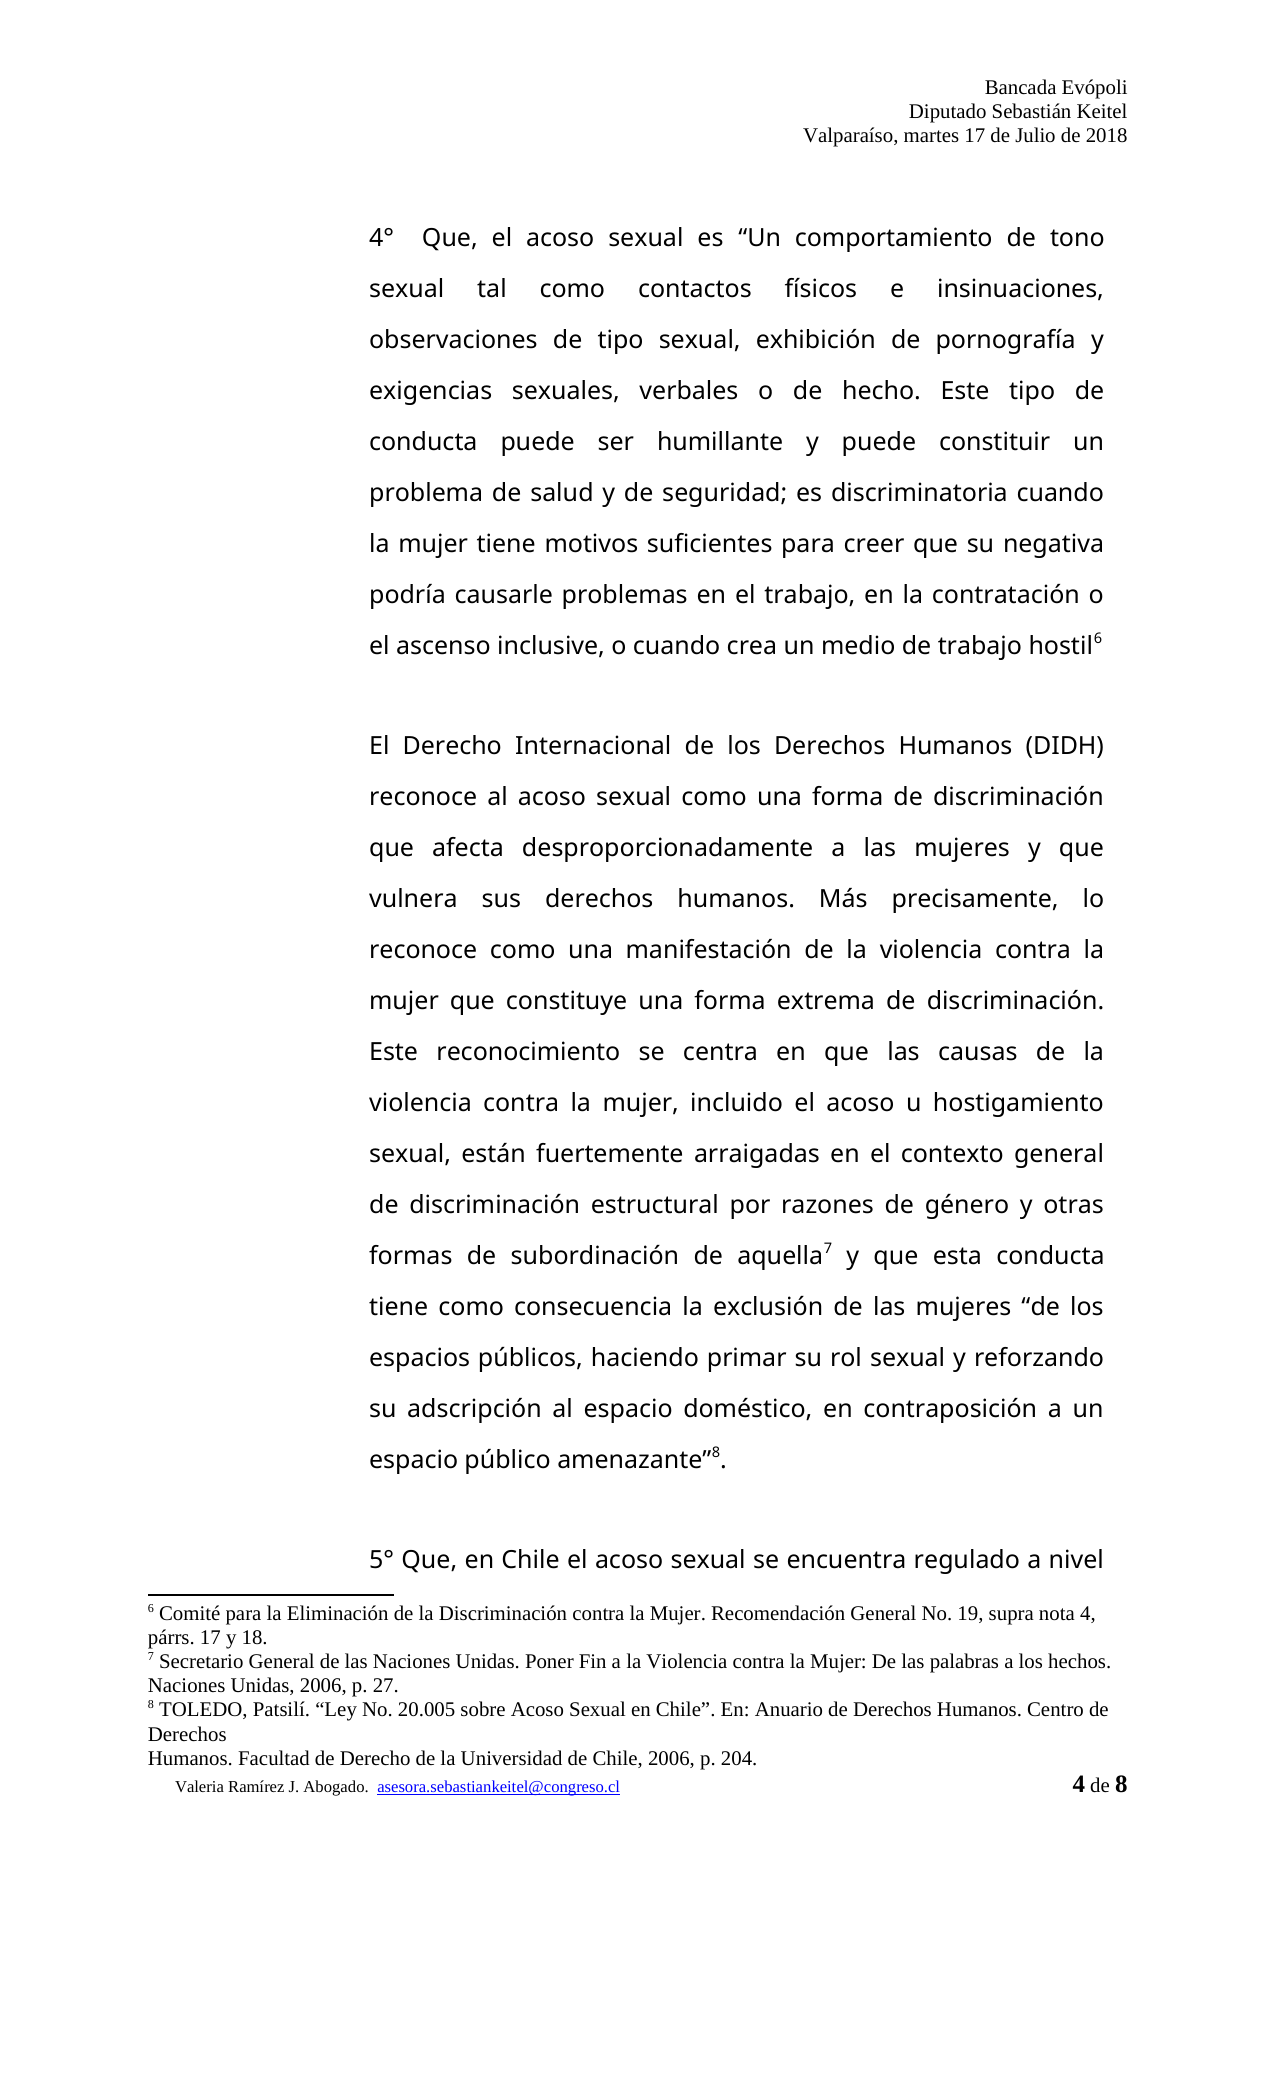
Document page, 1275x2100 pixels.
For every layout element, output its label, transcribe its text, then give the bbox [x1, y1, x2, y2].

text 4° Que, el acoso sexual es “Un comportamiento de tono sexual tal como contactos físicos e insinuaciones, observaciones de tipo sexual, exhibición de pornografía y exigencias sexuales, verbales o de hecho. Este tipo de conducta puede ser humillante y puede constituir un problema de salud y de seguridad; es discriminatoria cuando la mujer tiene motivos suficientes para creer que su negativa podría causarle problemas en el trabajo, en la contratación o el ascenso inclusive, o cuando crea un medio de trabajo hostil [369, 219, 1105, 662]
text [369, 1542, 1105, 1576]
text El Derecho Internacional de los Derechos Humanos (DIDH) reconoce al acoso sexual como una forma de discriminación que afecta desproporcionadamente a las mujeres y que vulnera sus derechos humanos. Más precisamente, lo reconoce como una manifestación de la violencia contra la mujer que constituye una forma extrema de discriminación. Este reconocimiento se centra en que las causas de la violencia contra la mujer, incluido el acoso u hostigamiento sexual, están fuertemente arraigadas en el contexto general de discriminación estructural por razones de género y otras formas de subordinación de aquella y que esta conducta tiene como consecuencia la exclusión de las mujeres “de los espacios públicos, haciendo primar su rol sexual y reforzando su adscripción al espacio doméstico, en contraposición a un espacio público amenazante”. [369, 727, 1105, 1476]
